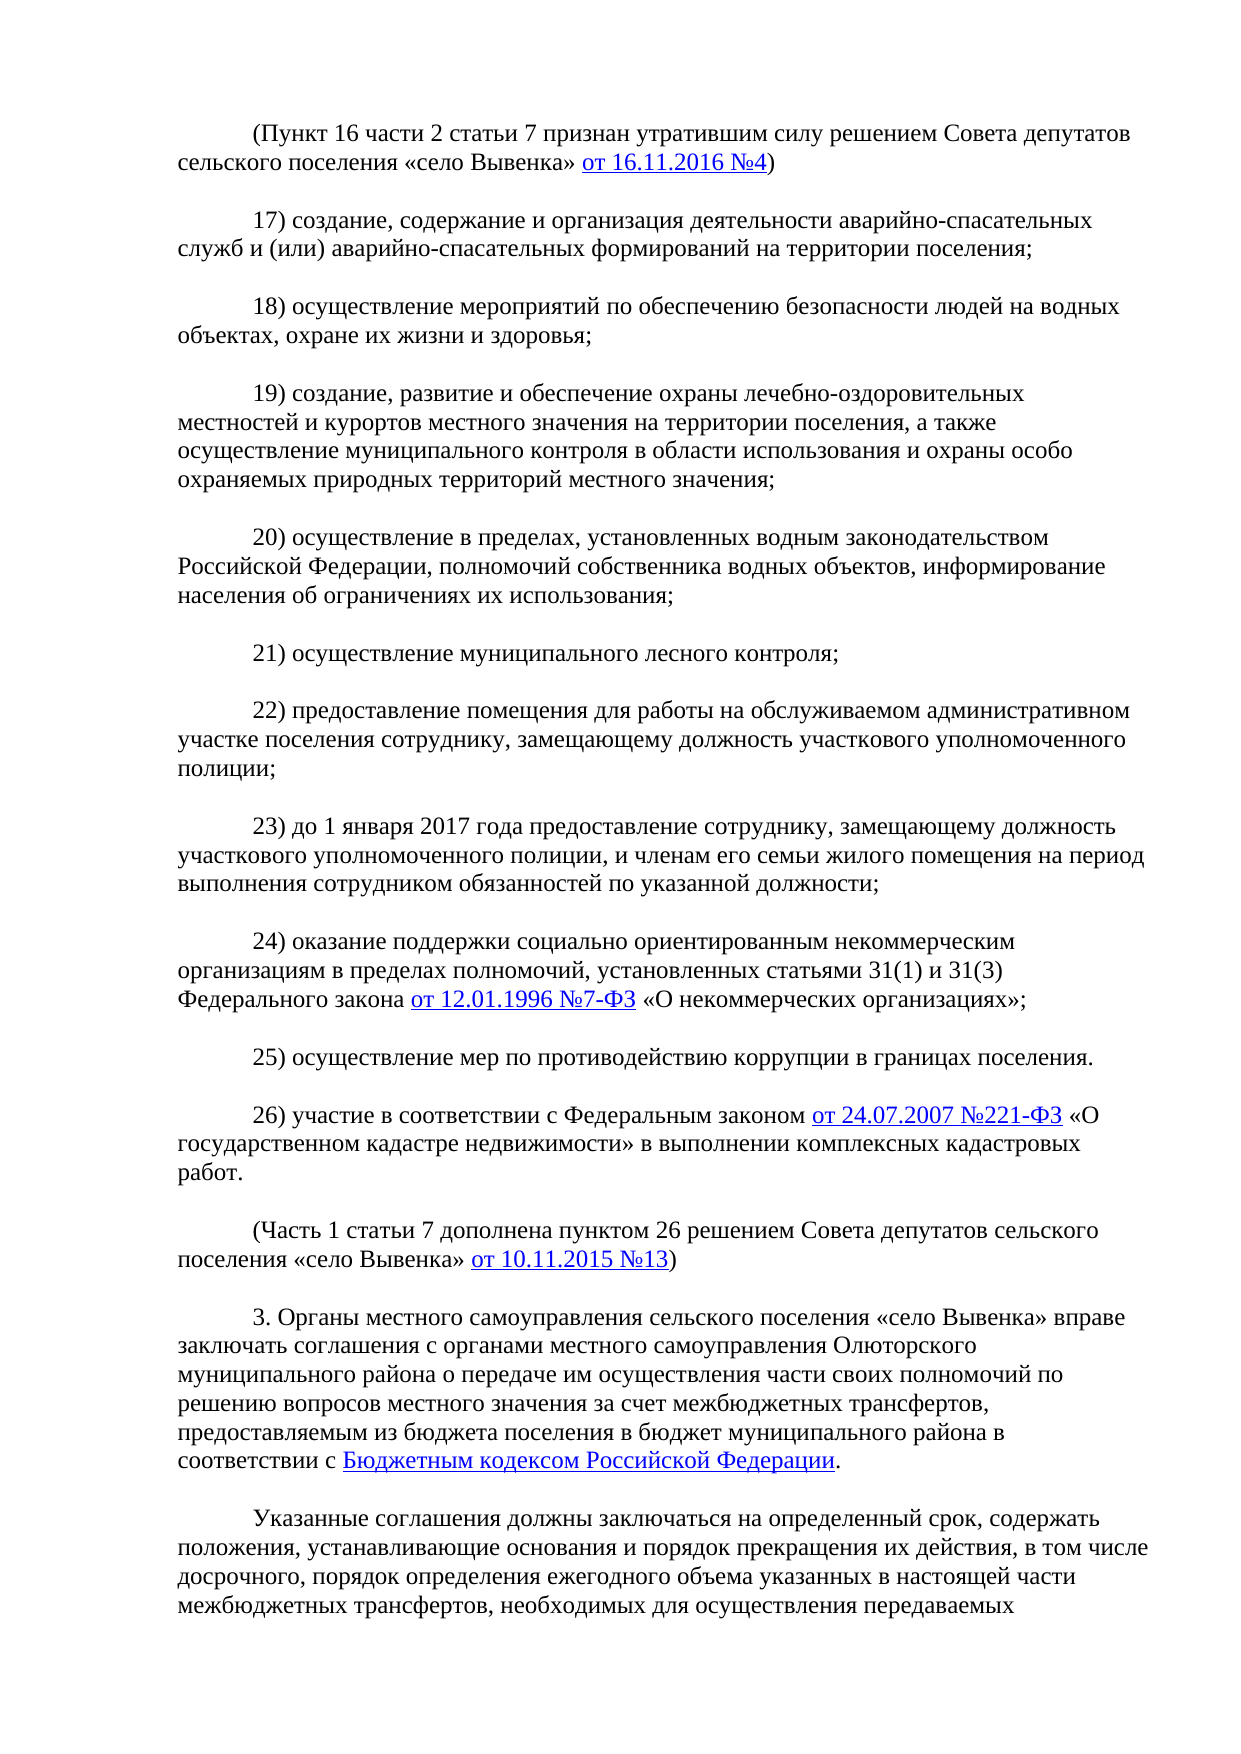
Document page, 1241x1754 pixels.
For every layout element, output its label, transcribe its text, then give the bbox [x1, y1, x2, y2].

text 25) осуществление мер по противодействию коррупции в границах поселения. [177, 1042, 1152, 1071]
text 23) до 1 января 2017 года предоставление сотруднику, замещающему должность участкового уполномоченного полиции, и членам его семьи жилого помещения на период выполнения сотрудником обязанностей по указанной должности; [177, 811, 1152, 897]
text 21) осуществление муниципального лесного контроля; [177, 638, 1152, 666]
text 19) создание, развитие и обеспечение охраны лечебно-оздоровительных местностей и курортов местного значения на территории поселения, а также осуществление муниципального контроля в области использования и охраны особо охраняемых природных территорий местного значения; [177, 378, 1152, 493]
text 17) создание, содержание и организация деятельности аварийно-спасательных служб и (или) аварийно-спасательных формирований на территории поселения; [177, 205, 1152, 262]
text 22) предоставление помещения для работы на обслуживаемом административном участке поселения сотруднику, замещающему должность участкового уполномоченного полиции; [177, 696, 1152, 782]
text 26) участие в соответствии с Федеральным законом от 24.07.2007 №221-ФЗ «О государственном кадастре недвижимости» в выполнении комплексных кадастровых работ. [177, 1100, 1152, 1186]
text 24) оказание поддержки социально ориентированным некоммерческим организациям в пределах полномочий, установленных статьями 31(1) и 31(3) Федерального закона от 12.01.1996 №7-ФЗ «О некоммерческих организациях»; [177, 926, 1152, 1013]
text 20) осуществление в пределах, установленных водным законодательством Российской Федерации, полномочий собственника водных объектов, информирование населения об ограничениях их использования; [177, 522, 1152, 608]
text 18) осуществление мероприятий по обеспечению безопасности людей на водных объектах, охране их жизни и здоровья; [177, 291, 1152, 349]
text (Часть 1 статьи 7 дополнена пунктом 26 решением Совета депутатов сельского поселения «село Вывенка» от 10.11.2015 №13) [177, 1215, 1152, 1273]
text 3. Органы местного самоуправления сельского поселения «село Вывенка» вправе заключать соглашения с органами местного самоуправления Олюторского муниципального района о передаче им осуществления части своих полномочий по решению вопросов местного значения за счет межбюджетных трансфертов, предоставляемым из бюджета поселения в бюджет муниципального района в соответствии с Бюджетным кодексом Российской Федерации. [177, 1302, 1152, 1474]
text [177, 1503, 1152, 1618]
text (Пункт 16 части 2 статьи 7 признан утратившим силу решением Совета депутатов сельского поселения «село Вывенка» от 16.11.2016 №4) [177, 118, 1152, 176]
